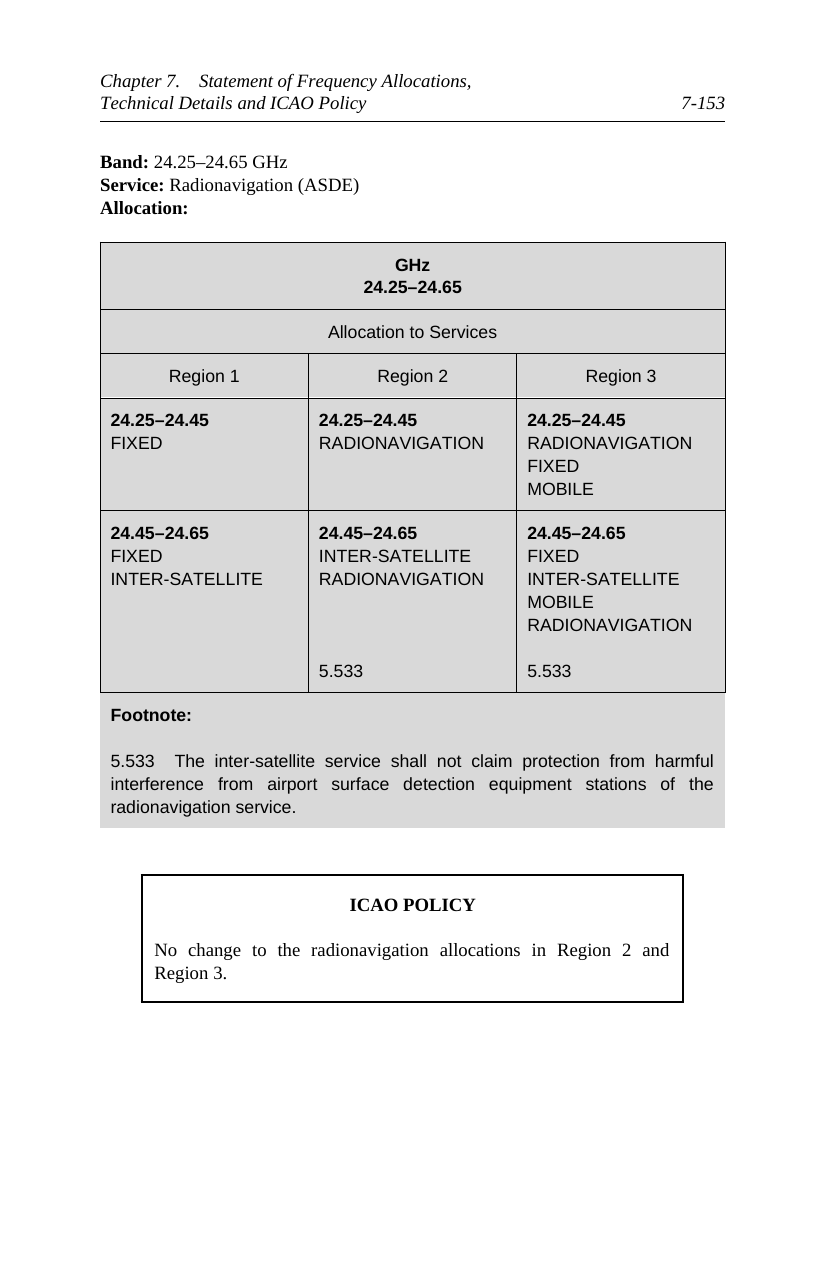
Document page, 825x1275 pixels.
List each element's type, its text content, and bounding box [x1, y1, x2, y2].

text Service: Radionavigation (ASDE) [100, 173, 725, 196]
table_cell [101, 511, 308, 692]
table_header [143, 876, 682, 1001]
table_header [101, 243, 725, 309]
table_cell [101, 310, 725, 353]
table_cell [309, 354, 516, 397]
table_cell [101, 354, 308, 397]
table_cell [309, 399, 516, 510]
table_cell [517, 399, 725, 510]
text Band: 24.25–24.65 GHz [100, 150, 725, 173]
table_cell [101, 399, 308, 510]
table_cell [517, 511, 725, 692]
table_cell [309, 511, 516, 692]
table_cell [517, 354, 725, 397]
text Allocation: [100, 196, 725, 219]
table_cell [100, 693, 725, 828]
